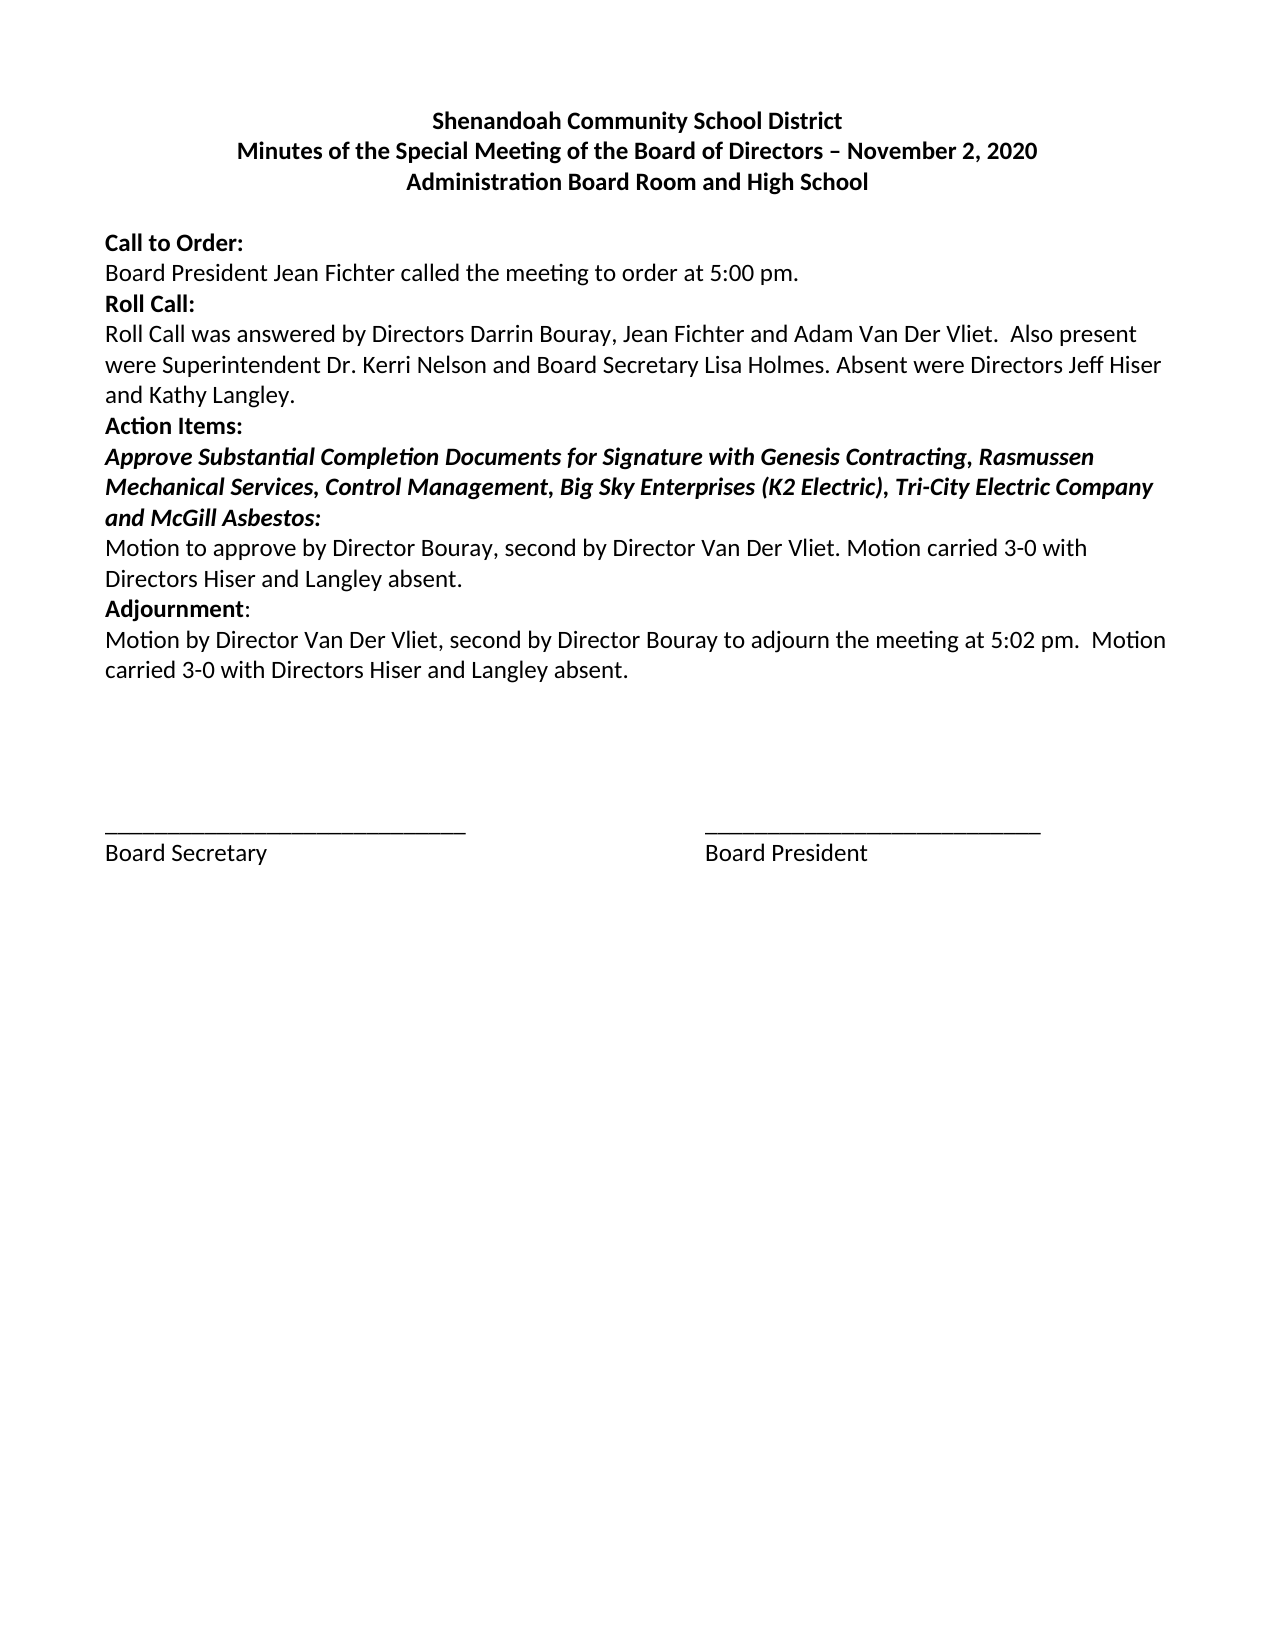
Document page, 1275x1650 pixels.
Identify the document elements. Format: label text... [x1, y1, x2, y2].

text Motion to approve by Director Bouray, second by Director Van Der Vliet. Motion carried 3-0 with Directors Hiser and Langley absent. [105, 532, 1170, 593]
text Adjournment: [105, 593, 1170, 624]
text Minutes of the Special Meeting of the Board of Directors – November 2, 2020 [105, 136, 1170, 166]
text _____________________________ ___________________________ [105, 807, 1170, 837]
text Action Items: [105, 410, 1170, 441]
text Board President Jean Fichter called the meeting to order at 5:00 pm. [105, 258, 1170, 288]
text Roll Call: [105, 288, 1170, 319]
text Board Secretary Board President [105, 837, 1170, 868]
text Administration Board Room and High School [105, 166, 1170, 197]
text Roll Call was answered by Directors Darrin Bouray, Jean Fichter and Adam Van Der Vliet. Also present were Superintendent Dr. Kerri Nelson and Board Secretary Lisa Holmes. Absent were Directors Jeff Hiser and Kathy Langley. [105, 319, 1170, 410]
text Call to Order: [105, 227, 1170, 258]
text Shenandoah Community School District [105, 105, 1170, 136]
text Motion by Director Van Der Vliet, second by Director Bouray to adjourn the meeting at 5:02 pm. Motion carried 3-0 with Directors Hiser and Langley absent. [105, 624, 1170, 685]
text Approve Substantial Completion Documents for Signature with Genesis Contracting, Rasmussen Mechanical Services, Control Management, Big Sky Enterprises (K2 Electric), Tri-City Electric Company and McGill Asbestos: [105, 441, 1170, 532]
